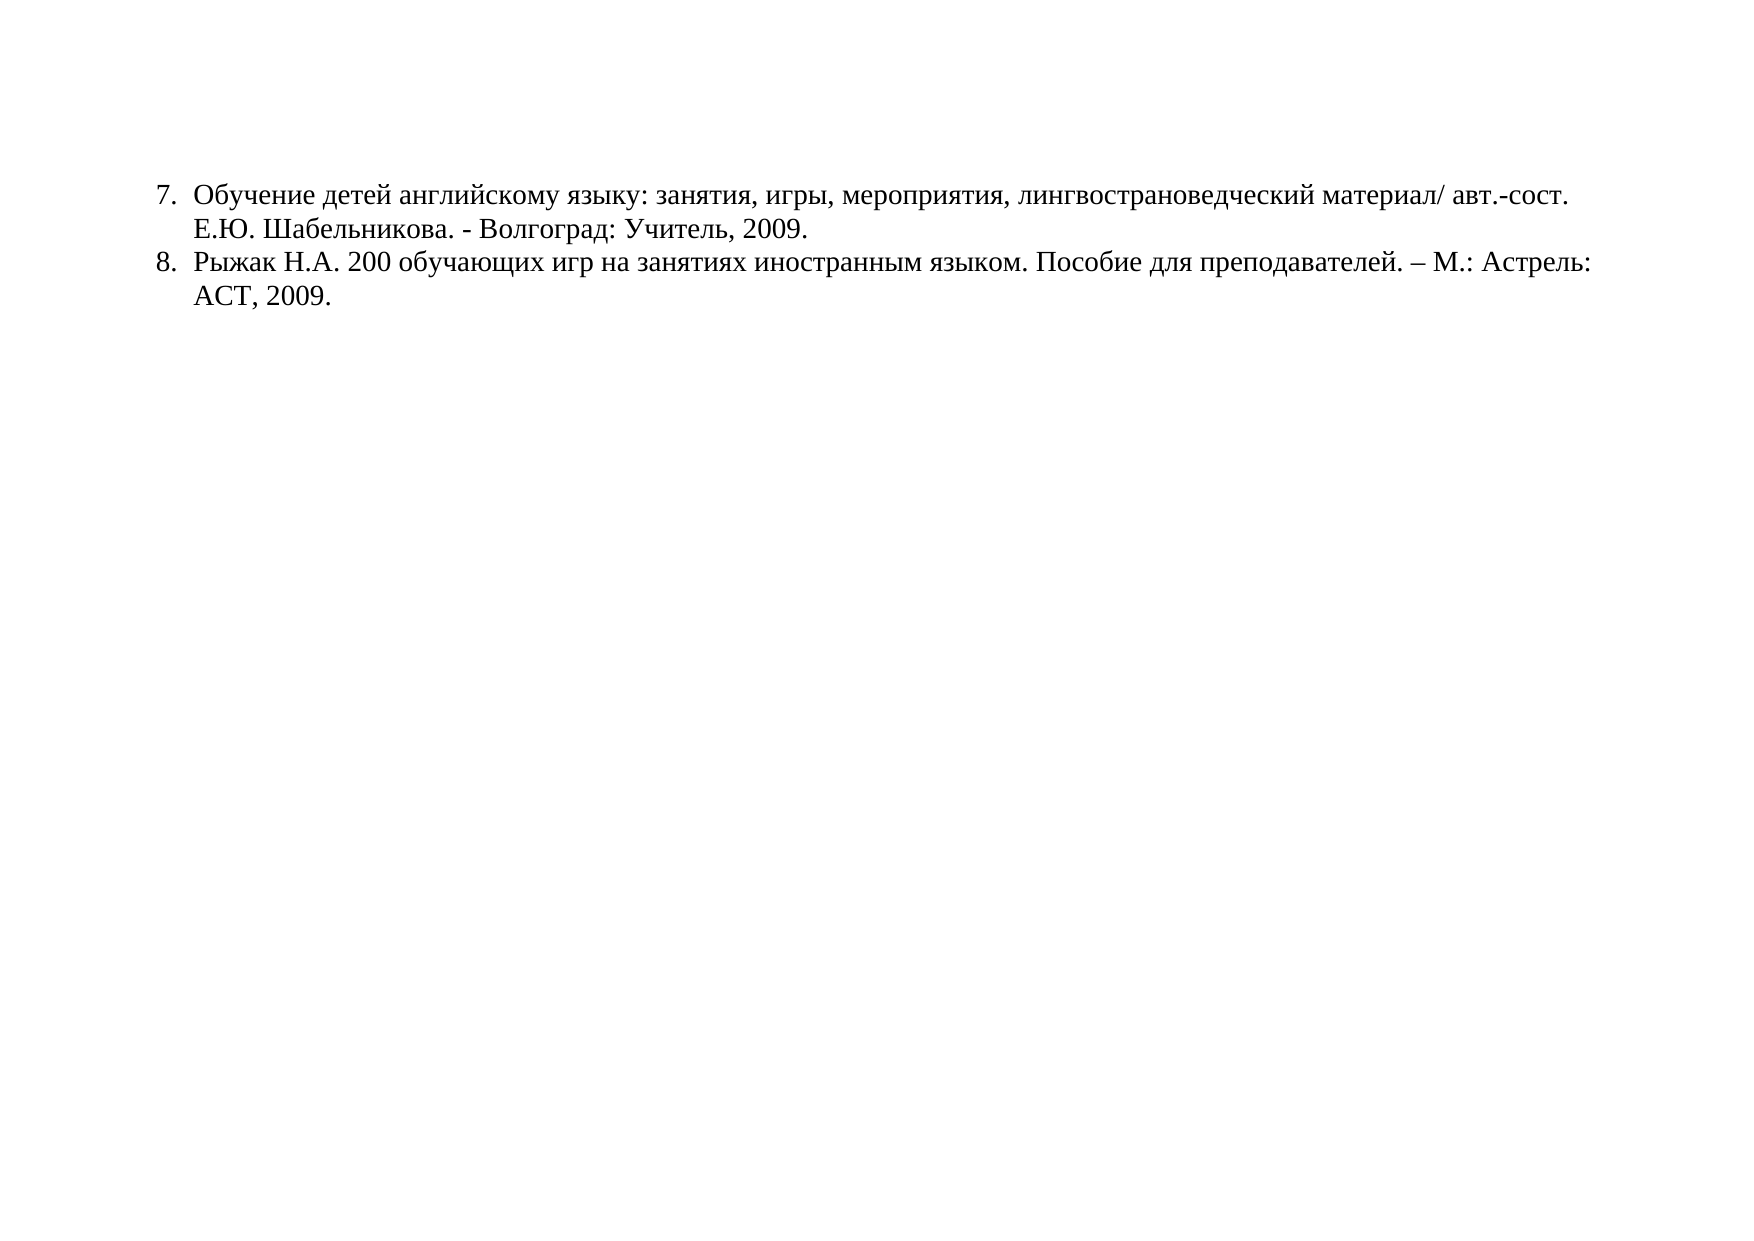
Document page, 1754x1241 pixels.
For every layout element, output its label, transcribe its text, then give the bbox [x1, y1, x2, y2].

list Обучение детей английскому языку: занятия, игры, мероприятия, лингвострановедческий материал/ авт.-сост. Е.Ю. Шабельникова. - Волгоград: Учитель, 2009. [156, 177, 1636, 244]
list Рыжак Н.А. 200 обучающих игр на занятиях иностранным языком. Пособие для преподавателей. – М.: Астрель: АСТ, 2009. [156, 244, 1636, 311]
